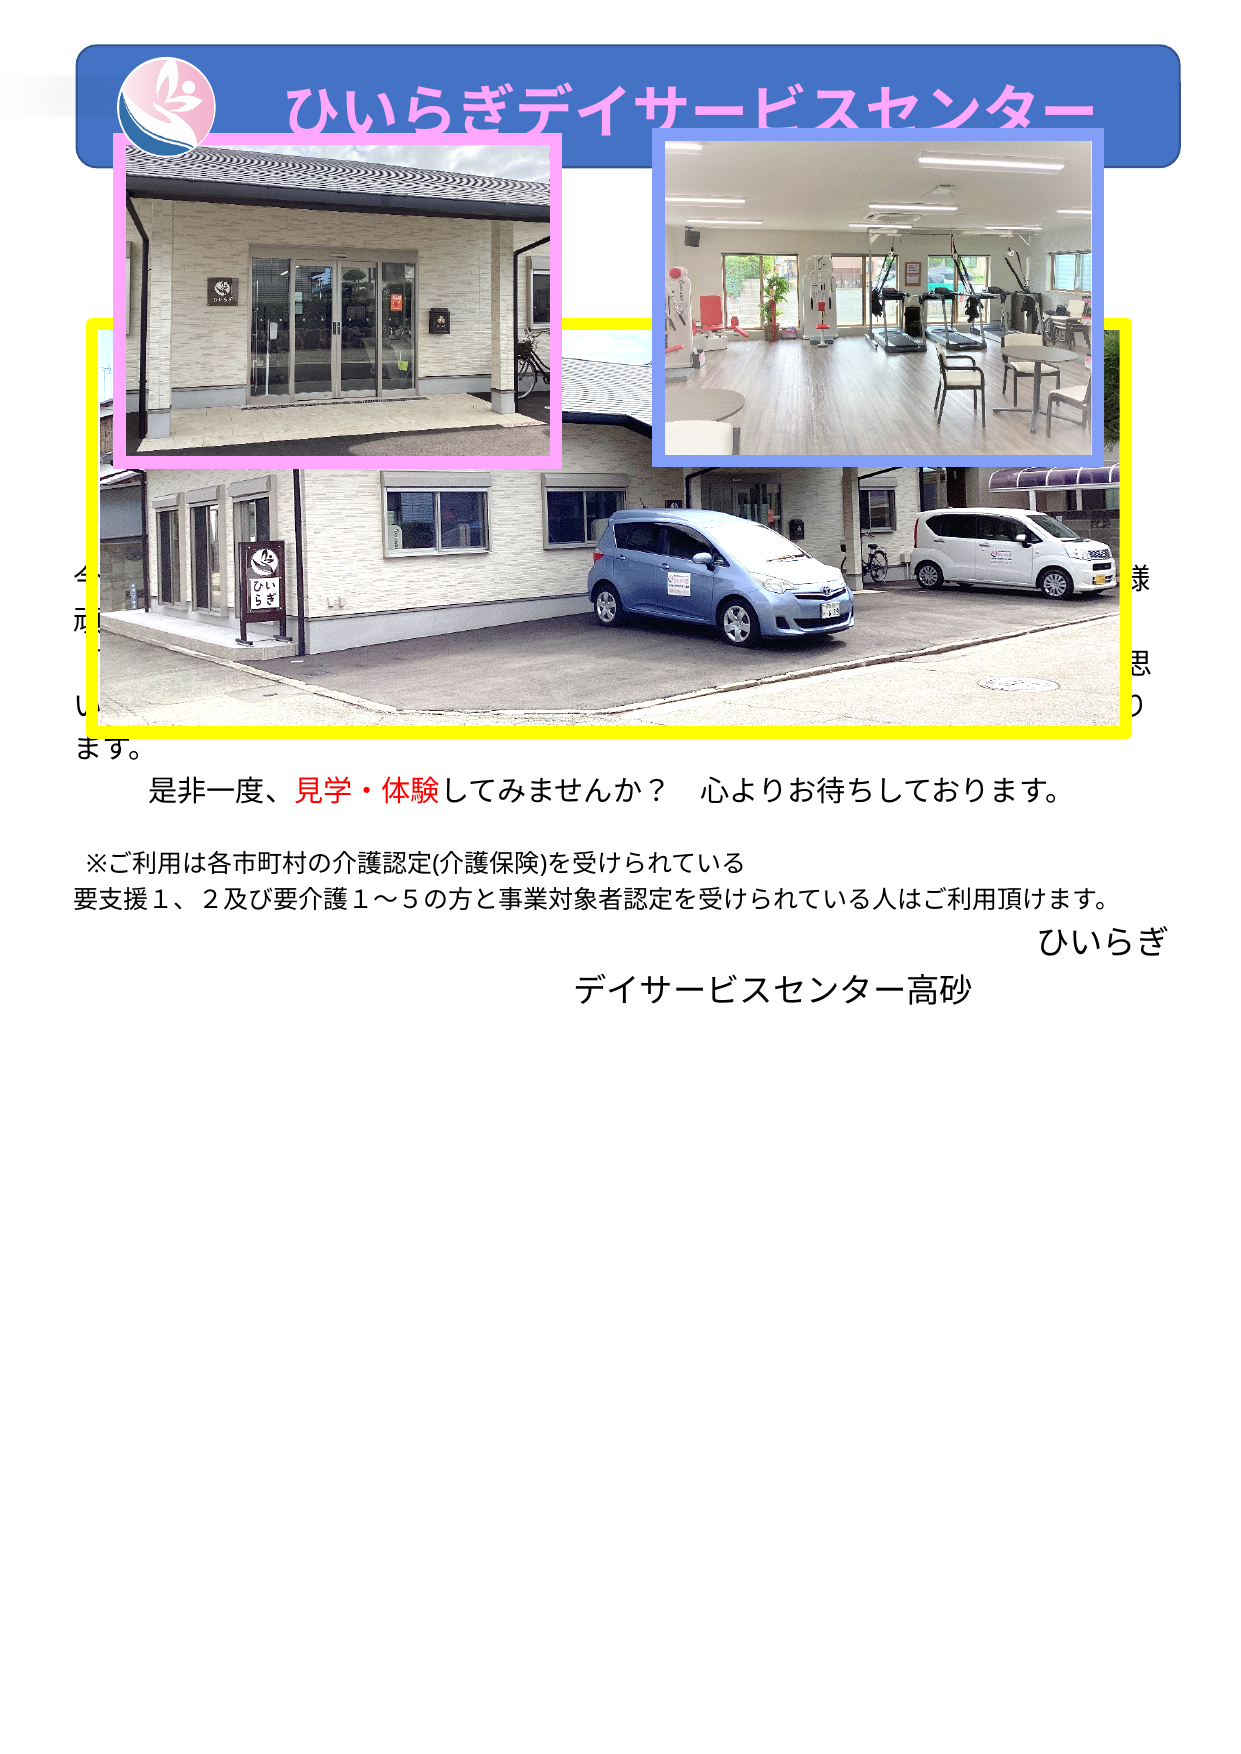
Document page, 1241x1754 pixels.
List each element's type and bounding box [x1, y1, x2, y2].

picture [100, 330, 1120, 726]
picture [665, 141, 1092, 455]
picture [117, 56, 550, 456]
